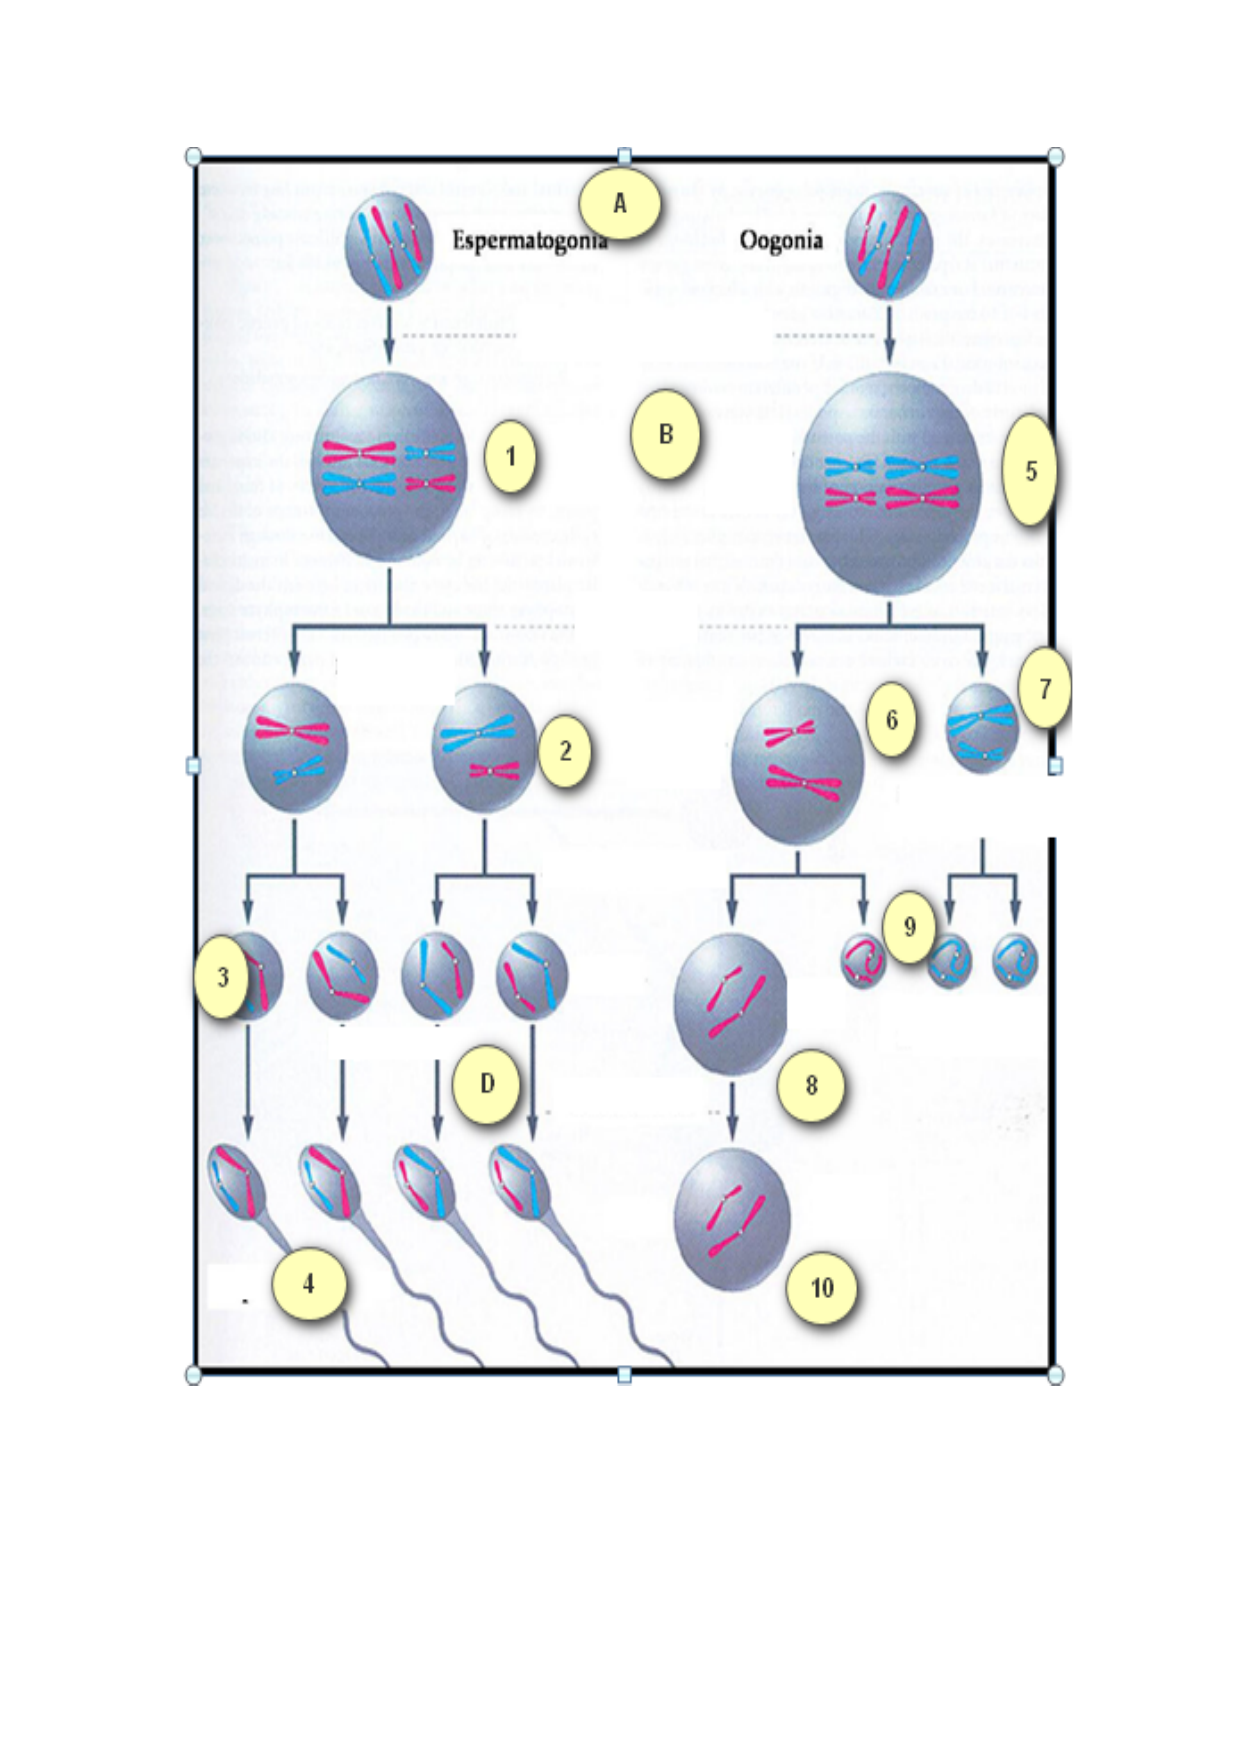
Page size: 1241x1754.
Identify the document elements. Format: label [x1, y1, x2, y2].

picture [177, 147, 1073, 1386]
